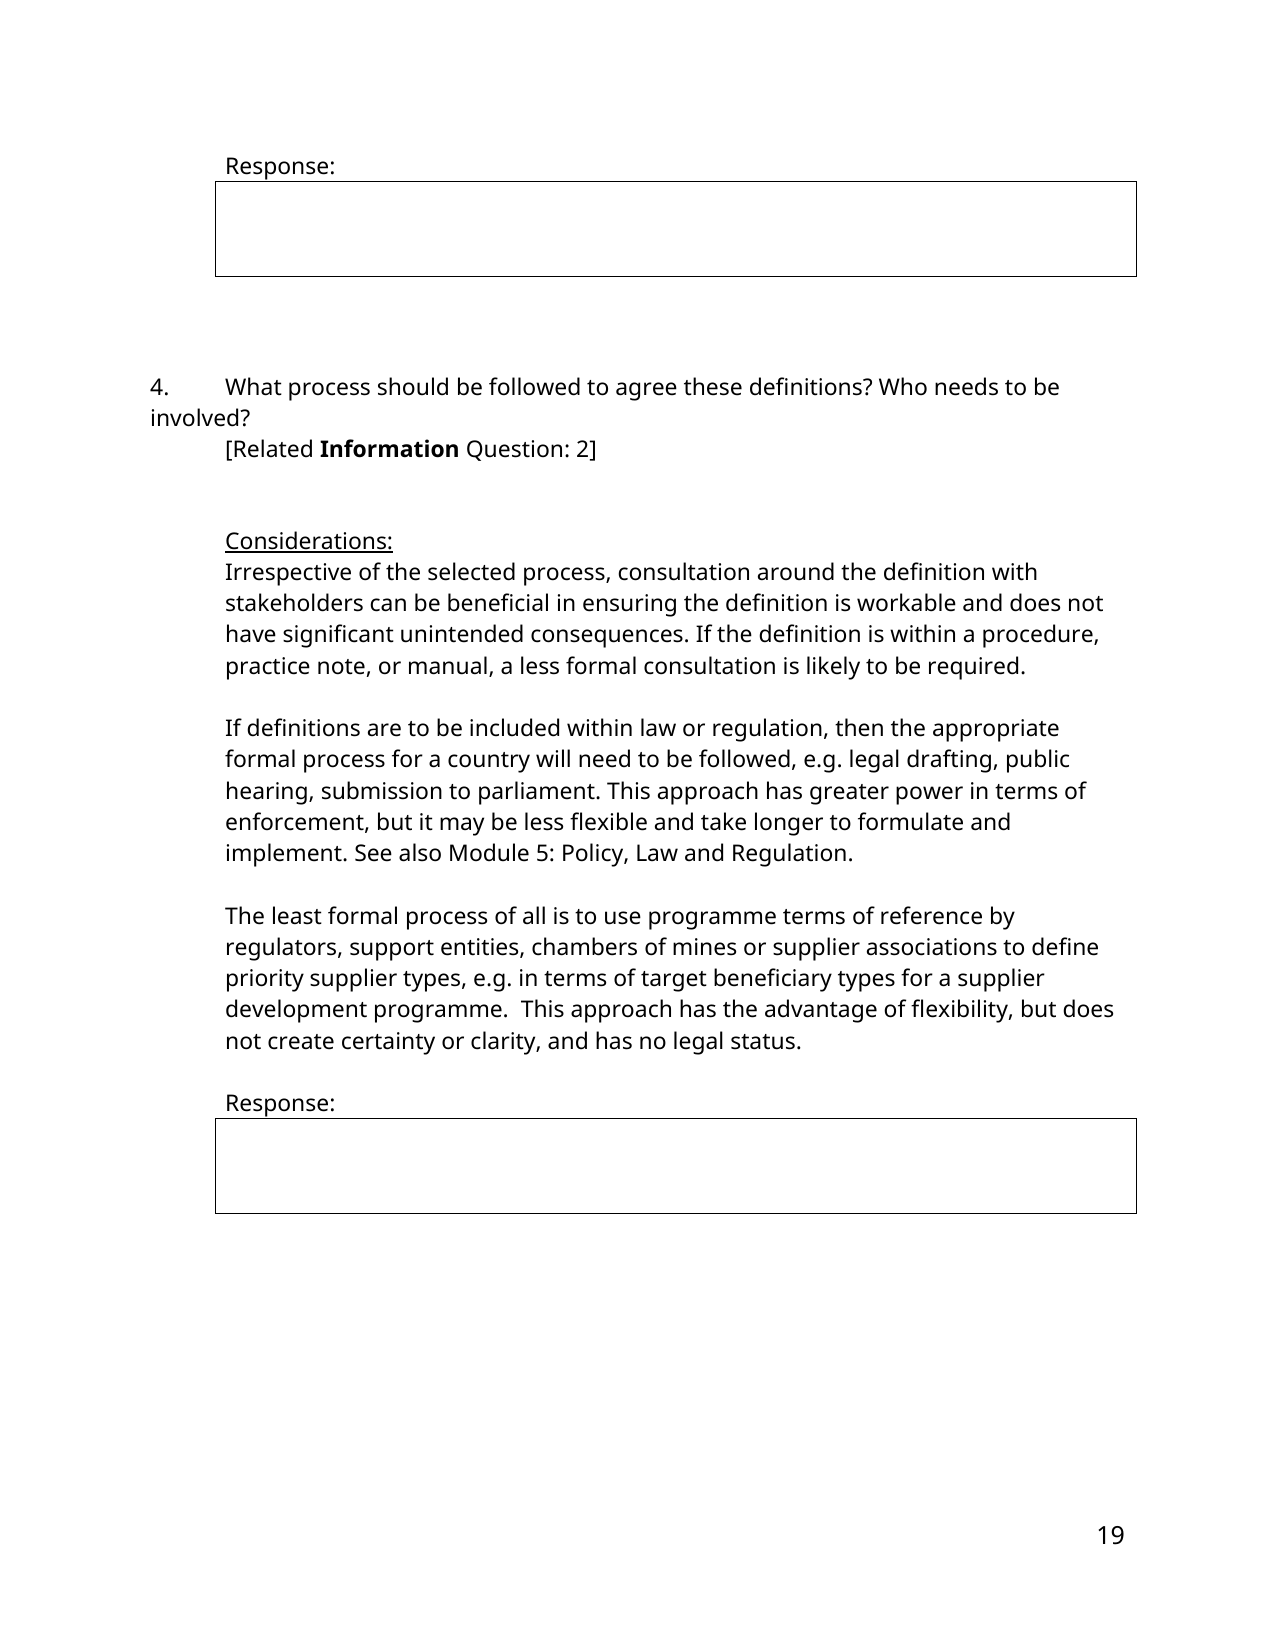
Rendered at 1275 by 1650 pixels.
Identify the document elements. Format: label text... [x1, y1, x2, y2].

text Considerations: [150, 524, 1125, 556]
text 4. What process should be followed to agree these definitions? Who needs to be involved? [150, 371, 1125, 433]
text Response: [150, 1087, 1125, 1118]
text Response: [150, 150, 1125, 181]
table_header [216, 1119, 1136, 1213]
text Irrespective of the selected process, consultation around the definition with stakeholders can be beneficial in ensuring the definition is workable and does not have significant unintended consequences. If the definition is within a procedure, practice note, or manual, a less formal consultation is likely to be required. [225, 556, 1125, 681]
text If definitions are to be included within law or regulation, then the appropriate formal process for a country will need to be followed, e.g. legal drafting, public hearing, submission to parliament. This approach has greater power in terms of enforcement, but it may be less flexible and take longer to formulate and implement. See also Module 5: Policy, Law and Regulation. [225, 712, 1125, 868]
text [Related Information Question: 2] [150, 433, 1125, 464]
table_header [216, 182, 1136, 276]
text The least formal process of all is to use programme terms of reference by regulators, support entities, chambers of mines or supplier associations to define priority supplier types, e.g. in terms of target beneficiary types for a supplier development programme. This approach has the advantage of flexibility, but does not create certainty or clarity, and has no legal status. [225, 899, 1125, 1056]
